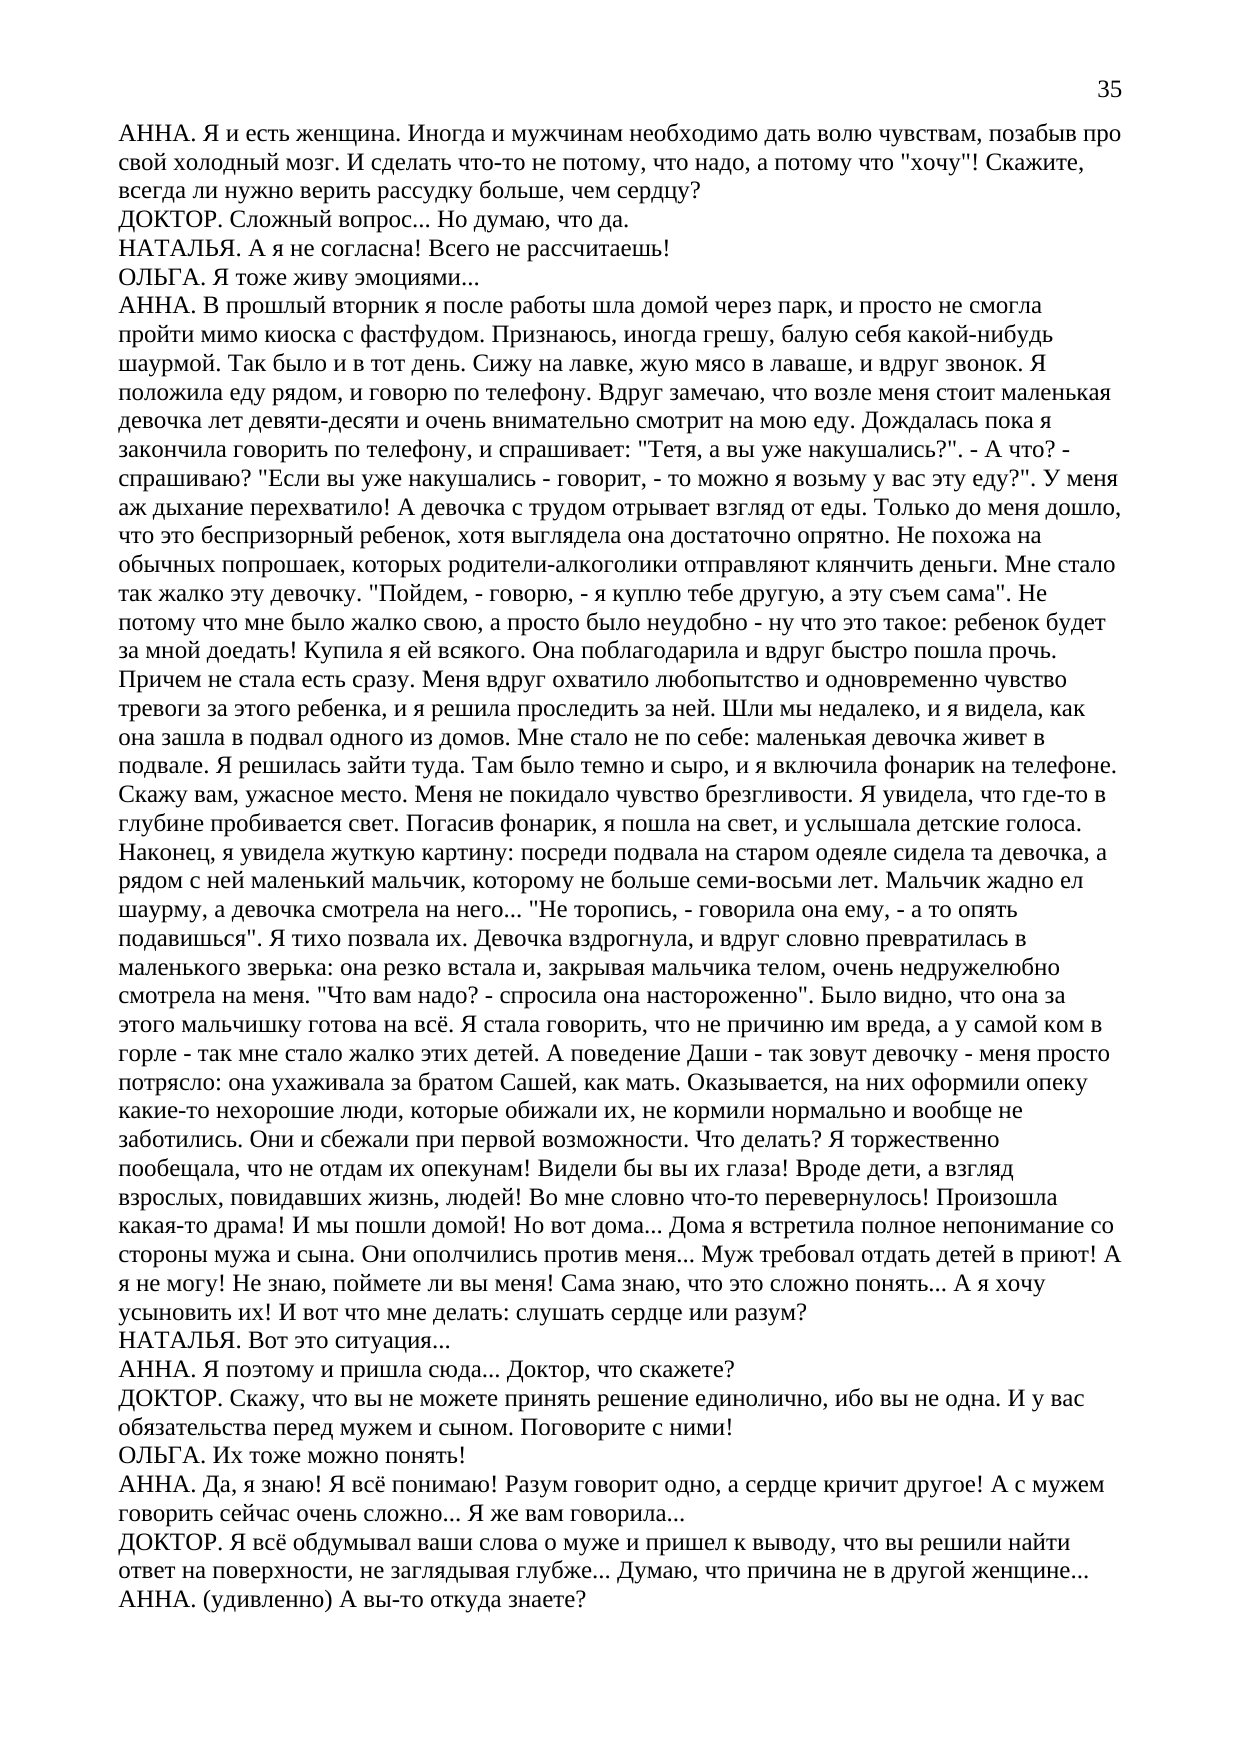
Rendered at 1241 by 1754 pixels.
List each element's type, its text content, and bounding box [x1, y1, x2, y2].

text АННА. Да, я знаю! Я всё понимаю! Разум говорит одно, а сердце кричит другое! А с мужем говорить сейчас очень сложно... Я же вам говорила... [118, 1469, 1122, 1527]
text АННА. Я поэтому и пришла сюда... Доктор, что скажете? [118, 1354, 1122, 1383]
text АННА. В прошлый вторник я после работы шла домой через парк, и просто не смогла пройти мимо киоска с фастфудом. Признаюсь, иногда грешу, балую себя какой-нибудь шаурмой. Так было и в тот день. Сижу на лавке, жую мясо в лаваше, и вдруг звонок. Я положила еду рядом, и говорю по телефону. Вдруг замечаю, что возле меня стоит маленькая девочка лет девяти-десяти и очень внимательно смотрит на мою еду. Дождалась пока я закончила говорить по телефону, и спрашивает: "Тетя, а вы уже накушались?". - А что? - спрашиваю? "Если вы уже накушались - говорит, - то можно я возьму у вас эту еду?". У меня аж дыхание перехватило! А девочка с трудом отрывает взгляд от еды. Только до меня дошло, что это беспризорный ребенок, хотя выглядела она достаточно опрятно. Не похожа на обычных попрошаек, которых родители-алкоголики отправляют клянчить деньги. Мне стало так жалко эту девочку. "Пойдем, - говорю, - я куплю тебе другую, а эту съем сама". Не потому что мне было жалко свою, а просто было неудобно - ну что это такое: ребенок будет за мной доедать! Купила я ей всякого. Она поблагодарила и вдруг быстро пошла прочь. Причем не стала есть сразу. Меня вдруг охватило любопытство и одновременно чувство тревоги за этого ребенка, и я решила проследить за ней. Шли мы недалеко, и я видела, как она зашла в подвал одного из домов. Мне стало не по себе: маленькая девочка живет в подвале. Я решилась зайти туда. Там было темно и сыро, и я включила фонарик на телефоне. Скажу вам, ужасное место. Меня не покидало чувство брезгливости. Я увидела, что где-то в глубине пробивается свет. Погасив фонарик, я пошла на свет, и услышала детские голоса. Наконец, я увидела жуткую картину: посреди подвала на старом одеяле сидела та девочка, а рядом с ней маленький мальчик, которому не больше семи-восьми лет. Мальчик жадно ел шаурму, а девочка смотрела на него... "Не торопись, - говорила она ему, - а то опять подавишься". Я тихо позвала их. Девочка вздрогнула, и вдруг словно превратилась в маленького зверька: она резко встала и, закрывая мальчика телом, очень недружелюбно смотрела на меня. "Что вам надо? - спросила она настороженно". Было видно, что она за этого мальчишку готова на всё. Я стала говорить, что не причиню им вреда, а у самой ком в горле - так мне стало жалко этих детей. А поведение Даши - так зовут девочку - меня просто потрясло: она ухаживала за братом Сашей, как мать. Оказывается, на них оформили опеку какие-то нехорошие люди, которые обижали их, не кормили нормально и вообще не заботились. Они и сбежали при первой возможности. Что делать? Я торжественно пообещала, что не отдам их опекунам! Видели бы вы их глаза! Вроде дети, а взгляд взрослых, повидавших жизнь, людей! Во мне словно что-то перевернулось! Произошла какая-то драма! И мы пошли домой! Но вот дома... Дома я встретила полное непонимание со стороны мужа и сына. Они ополчились против меня... Муж требовал отдать детей в приют! А я не могу! Не знаю, поймете ли вы меня! Сама знаю, что это сложно понять... А я хочу усыновить их! И вот что мне делать: слушать сердце или разум? [118, 291, 1122, 1326]
text АННА. (удивленно) А вы-то откуда знаете? [118, 1584, 1122, 1613]
text ДОКТОР. Скажу, что вы не можете принять решение единолично, ибо вы не одна. И у вас обязательства перед мужем и сыном. Поговорите с ними! [118, 1383, 1122, 1441]
text НАТАЛЬЯ. А я не согласна! Всего не рассчитаешь! [118, 233, 1122, 262]
text НАТАЛЬЯ. Вот это ситуация... [118, 1326, 1122, 1354]
text АННА. Я и есть женщина. Иногда и мужчинам необходимо дать волю чувствам, позабыв про свой холодный мозг. И сделать что-то не потому, что надо, а потому что "хочу"! Скажите, всегда ли нужно верить рассудку больше, чем сердцу? [118, 118, 1122, 204]
text ОЛЬГА. Я тоже живу эмоциями... [118, 262, 1122, 291]
text ДОКТОР. Сложный вопрос... Но думаю, что да. [118, 204, 1122, 233]
text ДОКТОР. Я всё обдумывал ваши слова о муже и пришел к выводу, что вы решили найти ответ на поверхности, не заглядывая глубже... Думаю, что причина не в другой женщине... [118, 1527, 1122, 1584]
text ОЛЬГА. Их тоже можно понять! [118, 1441, 1122, 1469]
